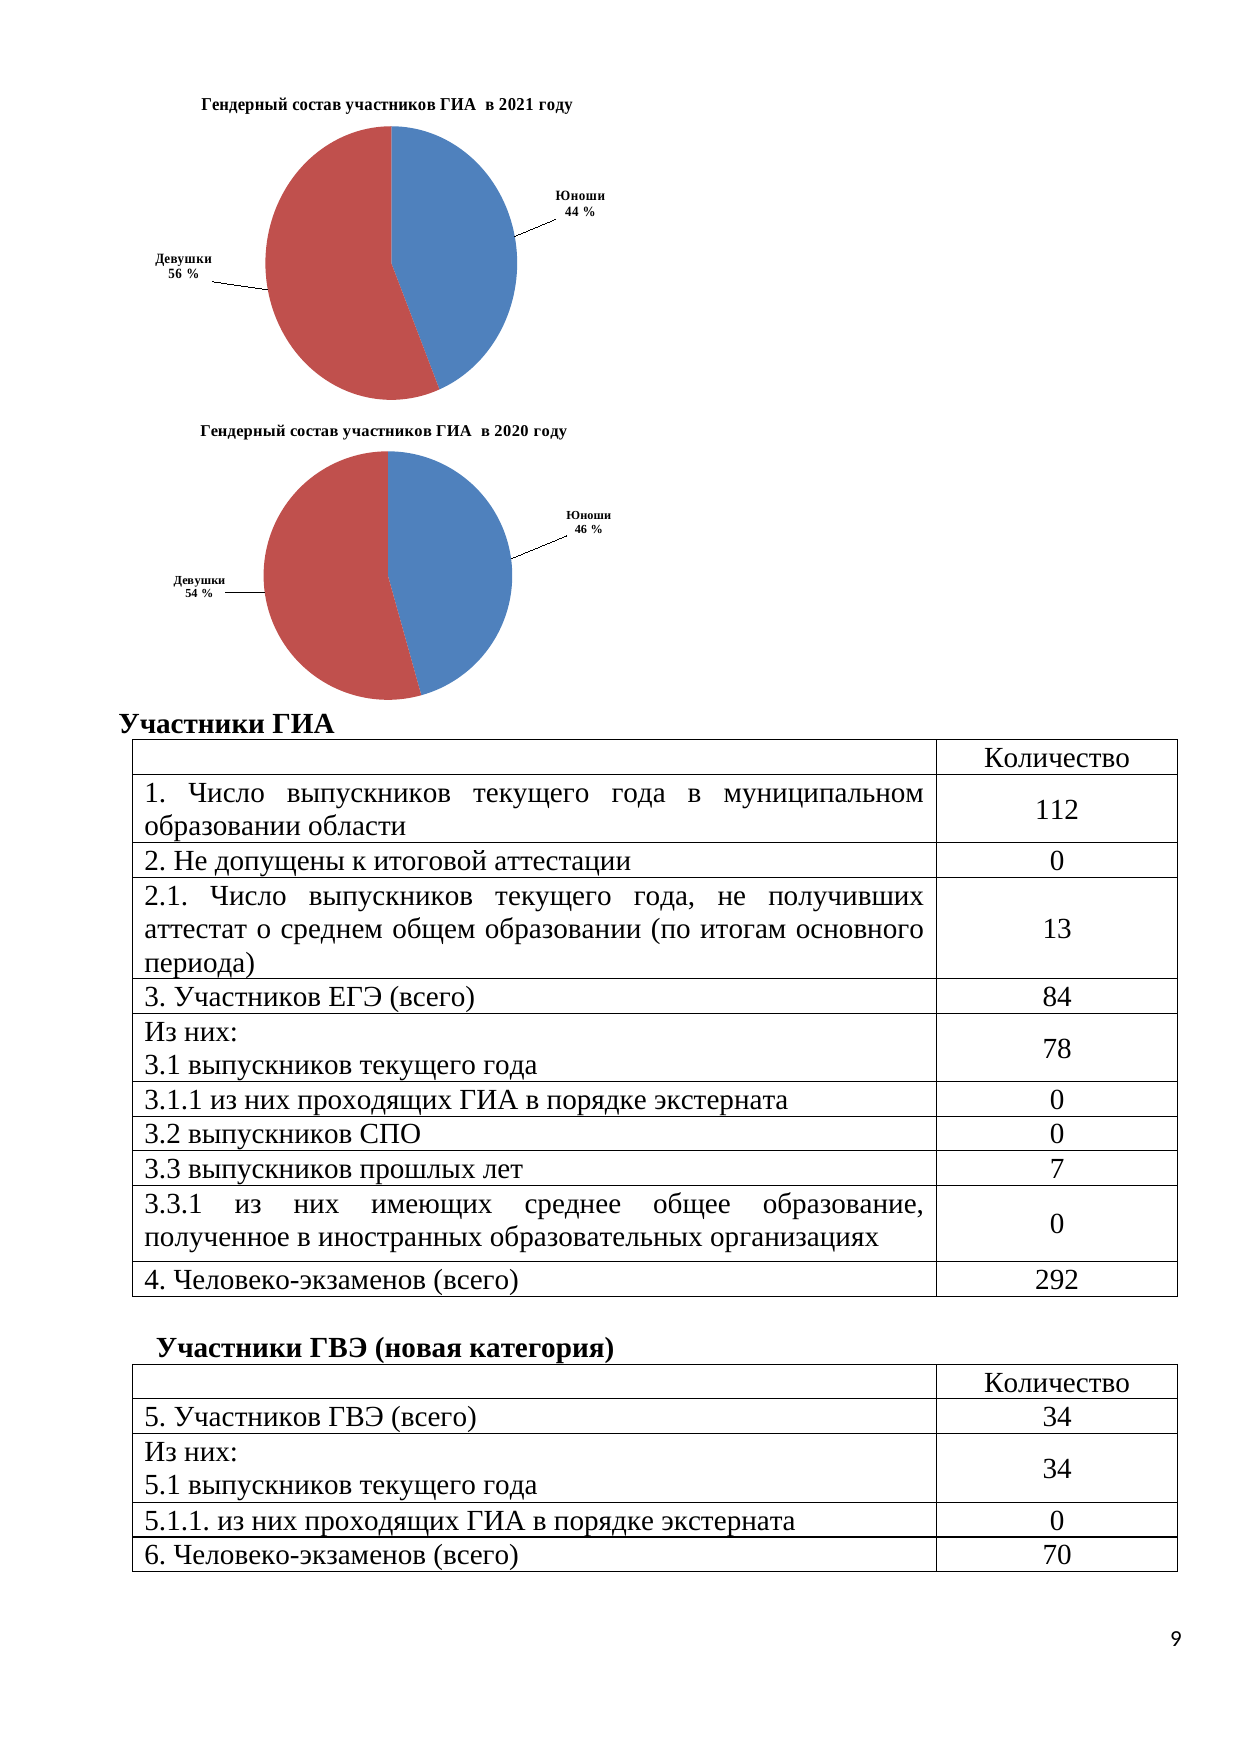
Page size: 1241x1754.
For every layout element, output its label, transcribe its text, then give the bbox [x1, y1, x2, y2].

table_cell 84 [937, 979, 1177, 1013]
table_cell 3.2 выпускников СПО [133, 1117, 936, 1150]
table_cell 5. Участников ГВЭ (всего) [133, 1399, 936, 1433]
table_cell 34 [937, 1434, 1177, 1502]
table_cell 70 [937, 1538, 1177, 1571]
table_cell 3.3.1 из них имеющих среднее общее образование, полученное в иностранных образовательных организациях [133, 1186, 936, 1261]
table_cell 2. Не допущены к итоговой аттестации [133, 843, 936, 877]
table_cell 4. Человеко-экзаменов (всего) [133, 1262, 936, 1296]
table_cell 2.1. Число выпускников текущего года, не получивших аттестат о среднем общем образовании (по итогам основного периода) [133, 878, 936, 978]
table_cell 112 [937, 775, 1177, 842]
table_cell 3.3 выпускников прошлых лет [133, 1151, 936, 1185]
list Участники ГИА [118, 77, 1181, 739]
table_cell 34 [937, 1399, 1177, 1433]
table_cell 3.1.1 из них проходящих ГИА в порядке экстерната [133, 1082, 936, 1116]
table_header Количество [937, 1365, 1177, 1398]
table_header Количество [937, 740, 1177, 774]
table_cell 0 [937, 1186, 1177, 1261]
table_cell Из них: 5.1 выпускников текущего года [133, 1434, 936, 1502]
table_cell 13 [937, 878, 1177, 978]
table_header [133, 740, 936, 774]
table_cell 78 [937, 1014, 1177, 1081]
table_header [133, 1365, 936, 1398]
table_cell 3. Участников ЕГЭ (всего) [133, 979, 936, 1013]
table_cell 1. Число выпускников текущего года в муниципальном образовании области [133, 775, 936, 842]
table_cell 0 [937, 1117, 1177, 1150]
table_cell 292 [937, 1262, 1177, 1296]
table_cell 5.1.1. из них проходящих ГИА в порядке экстерната [133, 1503, 936, 1536]
text Участники ГВЭ (новая категория) [156, 1330, 1181, 1364]
table_cell 6. Человеко-экзаменов (всего) [133, 1538, 936, 1571]
table_cell 0 [937, 1503, 1177, 1536]
table_cell Из них: 3.1 выпускников текущего года [133, 1014, 936, 1081]
table_cell 0 [937, 843, 1177, 877]
table_cell 0 [937, 1082, 1177, 1116]
table_cell 7 [937, 1151, 1177, 1185]
